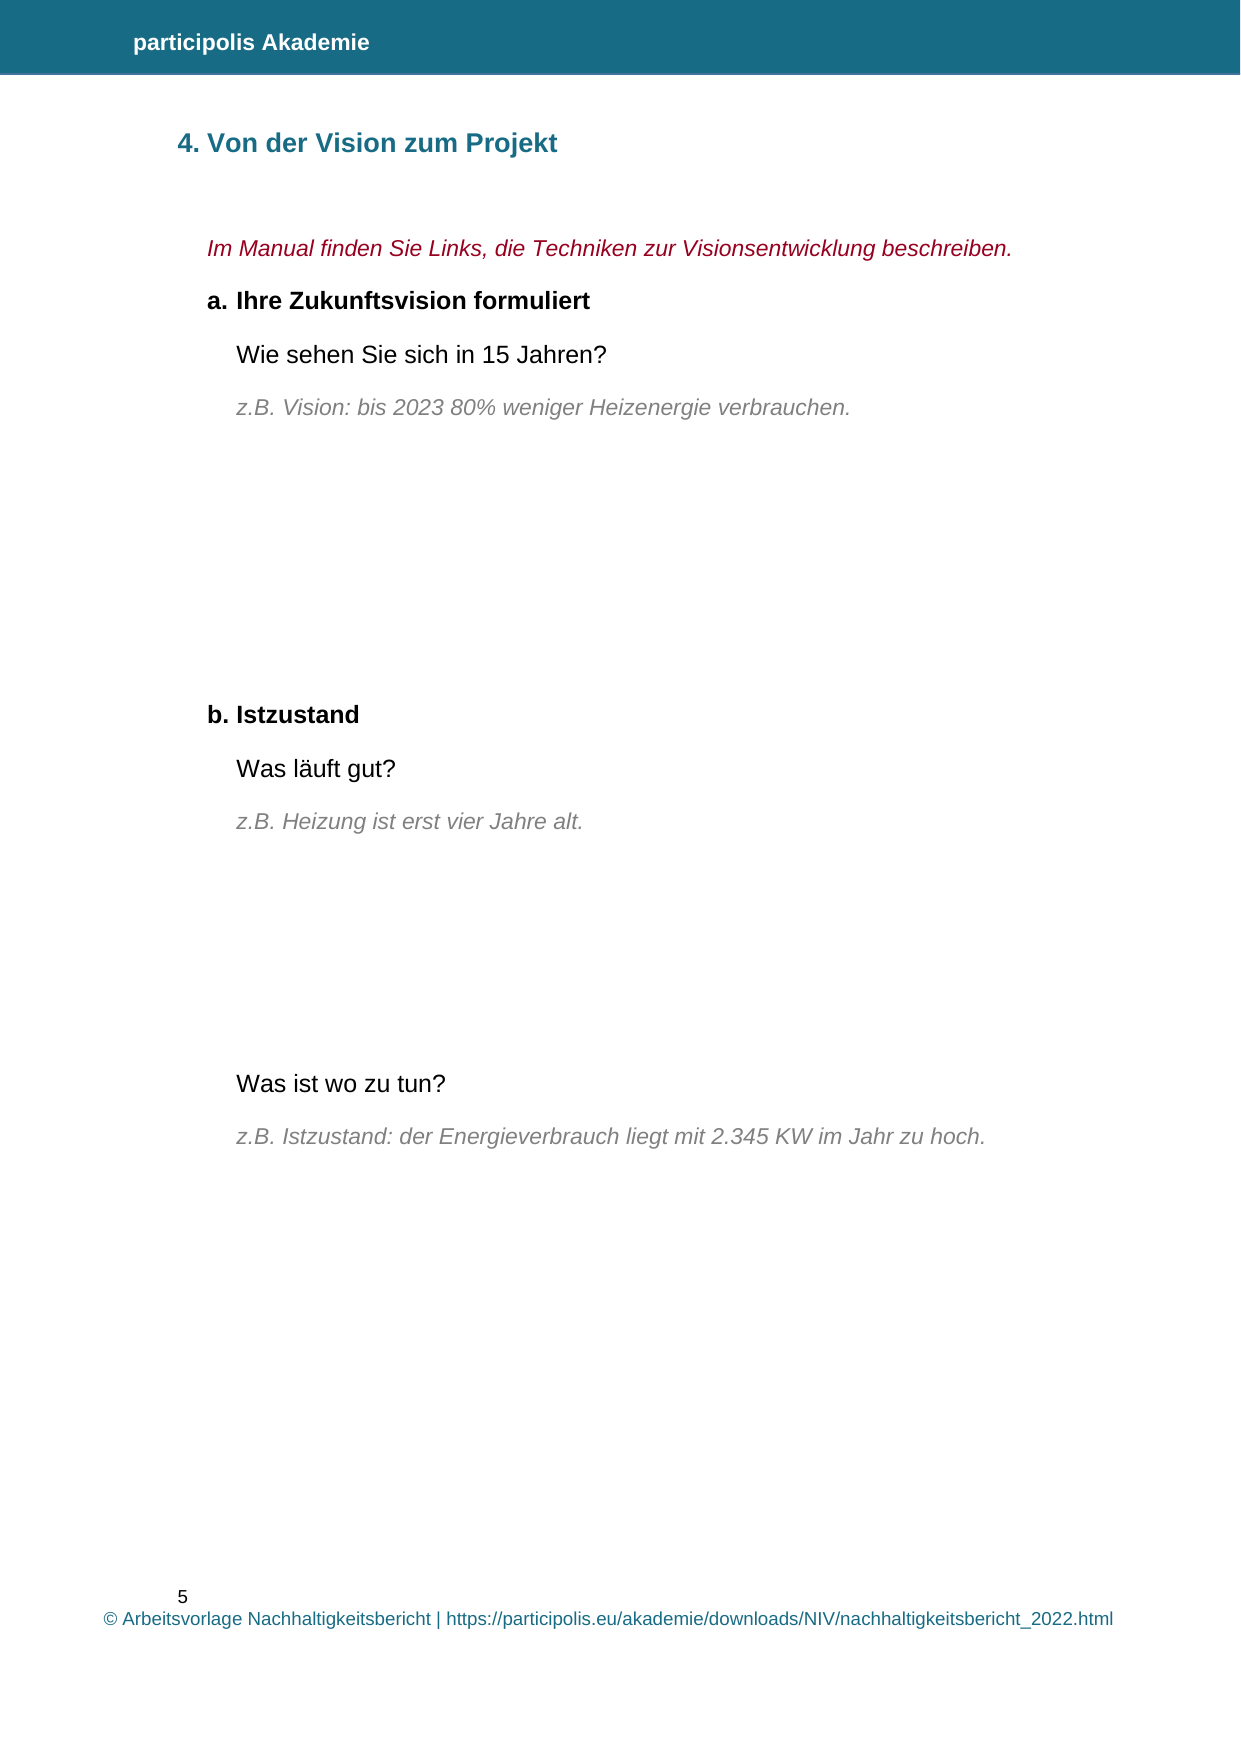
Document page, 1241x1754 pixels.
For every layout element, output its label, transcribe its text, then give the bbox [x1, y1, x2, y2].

subtitle Von der Vision zum Projekt [177, 127, 1152, 159]
subtitle Was ist wo zu tun? [236, 1069, 1152, 1097]
text z.B. Heizung ist erst vier Jahre alt. [236, 808, 1152, 834]
subtitle Istzustand [207, 700, 1152, 729]
subtitle Wie sehen Sie sich in 15 Jahren? [236, 340, 1152, 369]
subtitle Was läuft gut? [236, 754, 1152, 783]
text z.B. Istzustand: der Energieverbrauch liegt mit 2.345 KW im Jahr zu hoch. [236, 1123, 1152, 1149]
subtitle Ihre Zukunftsvision formuliert [207, 286, 1152, 315]
text Im Manual finden Sie Links, die Techniken zur Visionsentwicklung beschreiben. [207, 235, 1152, 262]
text z.B. Vision: bis 2023 80% weniger Heizenergie verbrauchen. [236, 394, 1152, 420]
